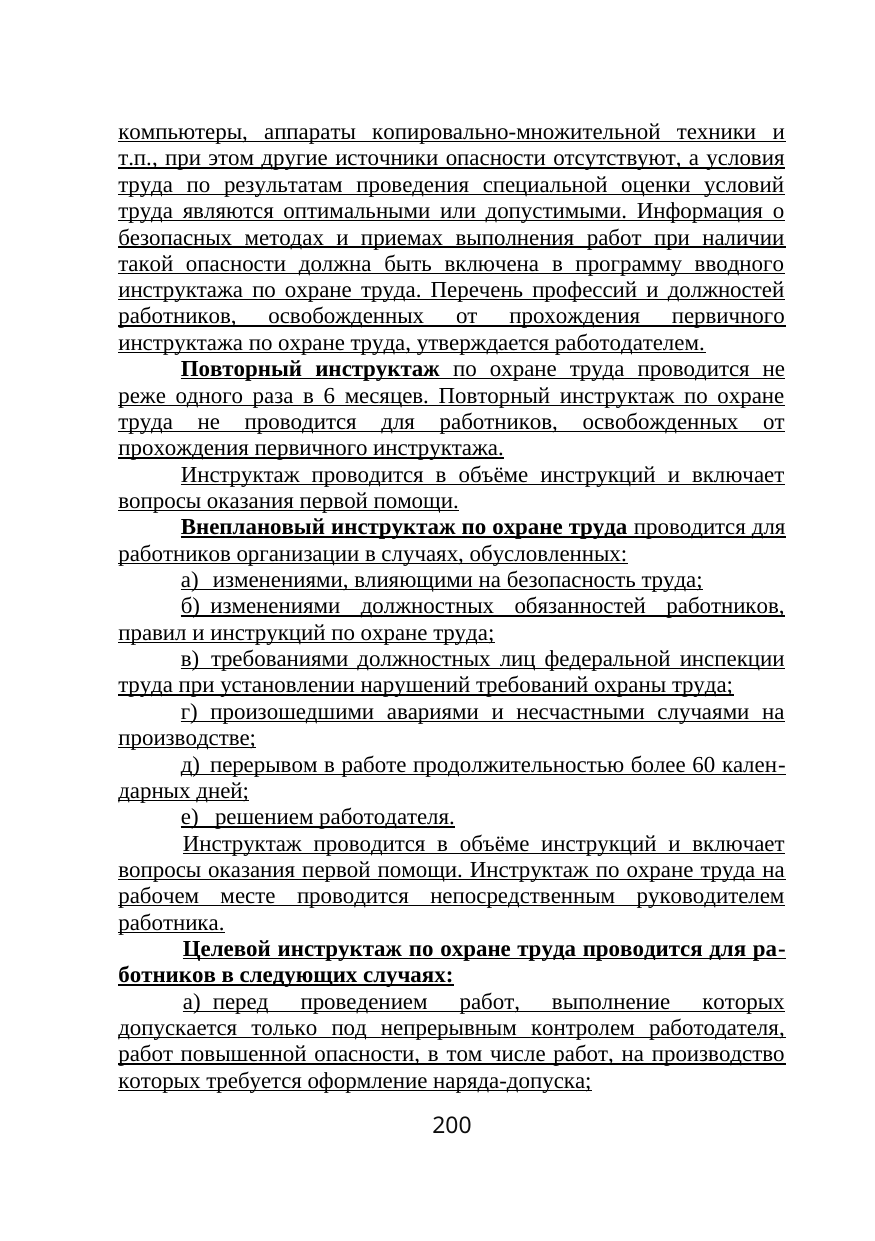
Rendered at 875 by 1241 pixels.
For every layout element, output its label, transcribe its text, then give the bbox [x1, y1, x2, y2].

text б) изменениями должностных обязанностей работников, правил и инструкций по охране труда; [118, 592, 785, 645]
text Внеплановый инструктаж по охране труда проводится для работников организации в случаях, обусловленных: [118, 513, 785, 566]
text Инструктаж проводится в объёме инструкций и включает вопросы оказания первой помощи. [118, 461, 785, 513]
text Целевой инструктаж по охране труда проводится для работников в следующих случаях: [118, 935, 785, 988]
text а) изменениями, влияющими на безопасность труда; [118, 566, 785, 592]
text Инструктаж проводится в объёме инструкций и включает вопросы оказания первой помощи. Инструктаж по охране труда на рабочем месте проводится непосредственным руководителем работника. [118, 880, 785, 905]
text а) перед проведением работ, выполнение которых допускается только под непрерывным контролем работодателя, работ повышенной опасности, в том числе работ, на производство которых требуется оформление наряда-допуска; [118, 1038, 785, 1063]
text Повторный инструктаж по охране труда проводится не реже одного раза в 6 месяцев. Повторный инструктаж по охране труда не проводится для работников, освобожденных от прохождения первичного инструктажа. [118, 432, 785, 461]
text г) произошедшими авариями и несчастными случаями на производстве; [118, 698, 785, 751]
text е) решением работодателя. [118, 803, 785, 830]
text Инструктаж проводится в объёме инструкций и включает вопросы оказания первой помощи. Инструктаж по охране труда на рабочем месте проводится непосредственным руководителем работника. [118, 906, 785, 935]
text а) перед проведением работ, выполнение которых допускается только под непрерывным контролем работодателя, работ повышенной опасности, в том числе работ, на производство которых требуется оформление наряда-допуска; [118, 988, 785, 1037]
text Повторный инструктаж по охране труда проводится не реже одного раза в 6 месяцев. Повторный инструктаж по охране труда не проводится для работников, освобожденных от прохождения первичного инструктажа. [118, 355, 785, 405]
text в) требованиями должностных лиц федеральной инспекции труда при установлении нарушений требований охраны труда; [118, 645, 785, 698]
text Инструктаж проводится в объёме инструкций и включает вопросы оказания первой помощи. Инструктаж по охране труда на рабочем месте проводится непосредственным руководителем работника. [118, 830, 785, 879]
text Повторный инструктаж по охране труда проводится не реже одного раза в 6 месяцев. Повторный инструктаж по охране труда не проводится для работников, освобожденных от прохождения первичного инструктажа. [118, 406, 785, 431]
text д) перерывом в работе продолжительностью более 60 календарных дней; [118, 751, 785, 803]
text а) перед проведением работ, выполнение которых допускается только под непрерывным контролем работодателя, работ повышенной опасности, в том числе работ, на производство которых требуется оформление наряда-допуска; [118, 1065, 785, 1093]
